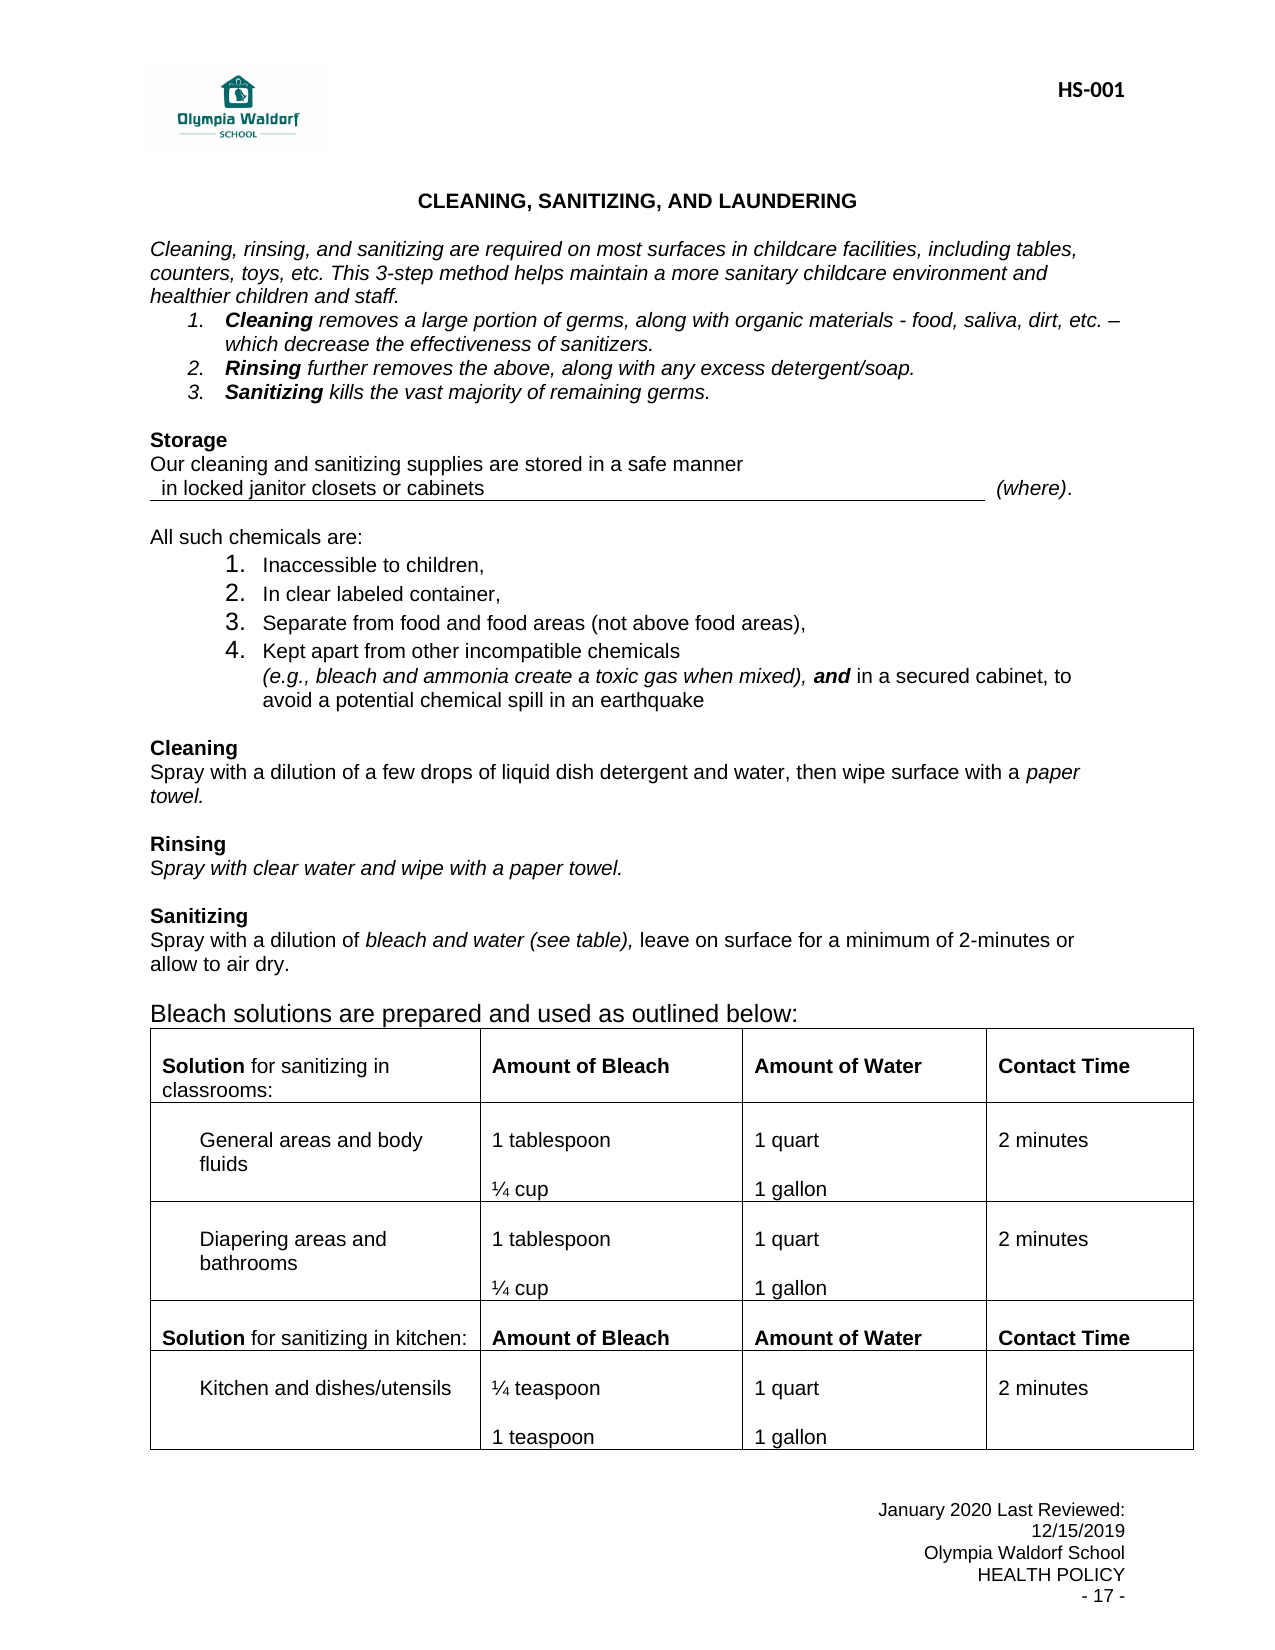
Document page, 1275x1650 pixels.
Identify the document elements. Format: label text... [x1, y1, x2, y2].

title CLEANING, SANITIZING, AND LAUNDERING [150, 188, 1125, 212]
text Cleaning [150, 736, 1125, 760]
title Kept apart from other incompatible chemicals [225, 635, 1125, 664]
title Rinsing further removes the above, along with any excess detergent/soap. [187, 356, 1125, 380]
title Cleaning removes a large portion of germs, along with organic materials - food, saliva, dirt, etc. – which decrease the effectiveness of sanitizers. [187, 308, 1125, 356]
table_cell 1 quart 1 gallon [743, 1351, 986, 1449]
picture [138, 61, 330, 158]
table_cell Diapering areas and bathrooms [151, 1202, 480, 1300]
text Spray with a dilution of bleach and water (see table), leave on surface for a minimum of 2-minutes or allow to air dry. [150, 927, 1125, 975]
text Bleach solutions are prepared and used as outlined below: [150, 999, 1125, 1028]
title Inaccessible to children, [225, 549, 1125, 578]
table_cell Contact Time [987, 1301, 1193, 1350]
table_cell 1 tablespoon ¼ cup [481, 1103, 742, 1201]
table_cell ¼ teaspoon 1 teaspoon [481, 1351, 742, 1449]
title Sanitizing kills the vast majority of remaining germs. [187, 380, 1125, 404]
table_cell Amount of Bleach [481, 1301, 742, 1350]
table_cell 2 minutes [987, 1103, 1193, 1201]
table_header in locked janitor closets or cabinets [150, 476, 985, 500]
title In clear labeled container, [225, 578, 1125, 606]
text Spray with clear water and wipe with a paper towel. [150, 856, 1125, 879]
text Rinsing [150, 832, 1125, 856]
title Separate from food and food areas (not above food areas), [225, 606, 1125, 635]
table_cell Solution for sanitizing in kitchen: [151, 1301, 480, 1350]
text Sanitizing [150, 903, 1125, 927]
title (e.g., bleach and ammonia create a toxic gas when mixed), and in a secured cabinet, to avoid a potential chemical spill in an earthquake [262, 664, 1125, 712]
table_header Solution for sanitizing in classrooms: [151, 1029, 480, 1102]
title Storage [150, 428, 1125, 452]
table_header Amount of Bleach [481, 1029, 742, 1102]
text Spray with a dilution of a few drops of liquid dish detergent and water, then wipe surface with a paper towel. [150, 760, 1125, 808]
table_header Amount of Water [743, 1029, 986, 1102]
table_cell Kitchen and dishes/utensils [151, 1351, 480, 1449]
title Cleaning, rinsing, and sanitizing are required on most surfaces in childcare facilities, including tables, counters, toys, etc. This 3-step method helps maintain a more sanitary childcare environment and healthier children and staff. [150, 236, 1125, 308]
table_cell 2 minutes [987, 1351, 1193, 1449]
table_cell 1 quart 1 gallon [743, 1202, 986, 1300]
table_header (where). [985, 476, 1099, 500]
title All such chemicals are: [150, 525, 1125, 549]
title Our cleaning and sanitizing supplies are stored in a safe manner [150, 452, 1125, 476]
table_cell 2 minutes [987, 1202, 1193, 1300]
table_header Contact Time [987, 1029, 1193, 1102]
table_cell General areas and body fluids [151, 1103, 480, 1201]
table_cell 1 quart 1 gallon [743, 1103, 986, 1201]
table_cell 1 tablespoon ¼ cup [481, 1202, 742, 1300]
table_cell Amount of Water [743, 1301, 986, 1350]
